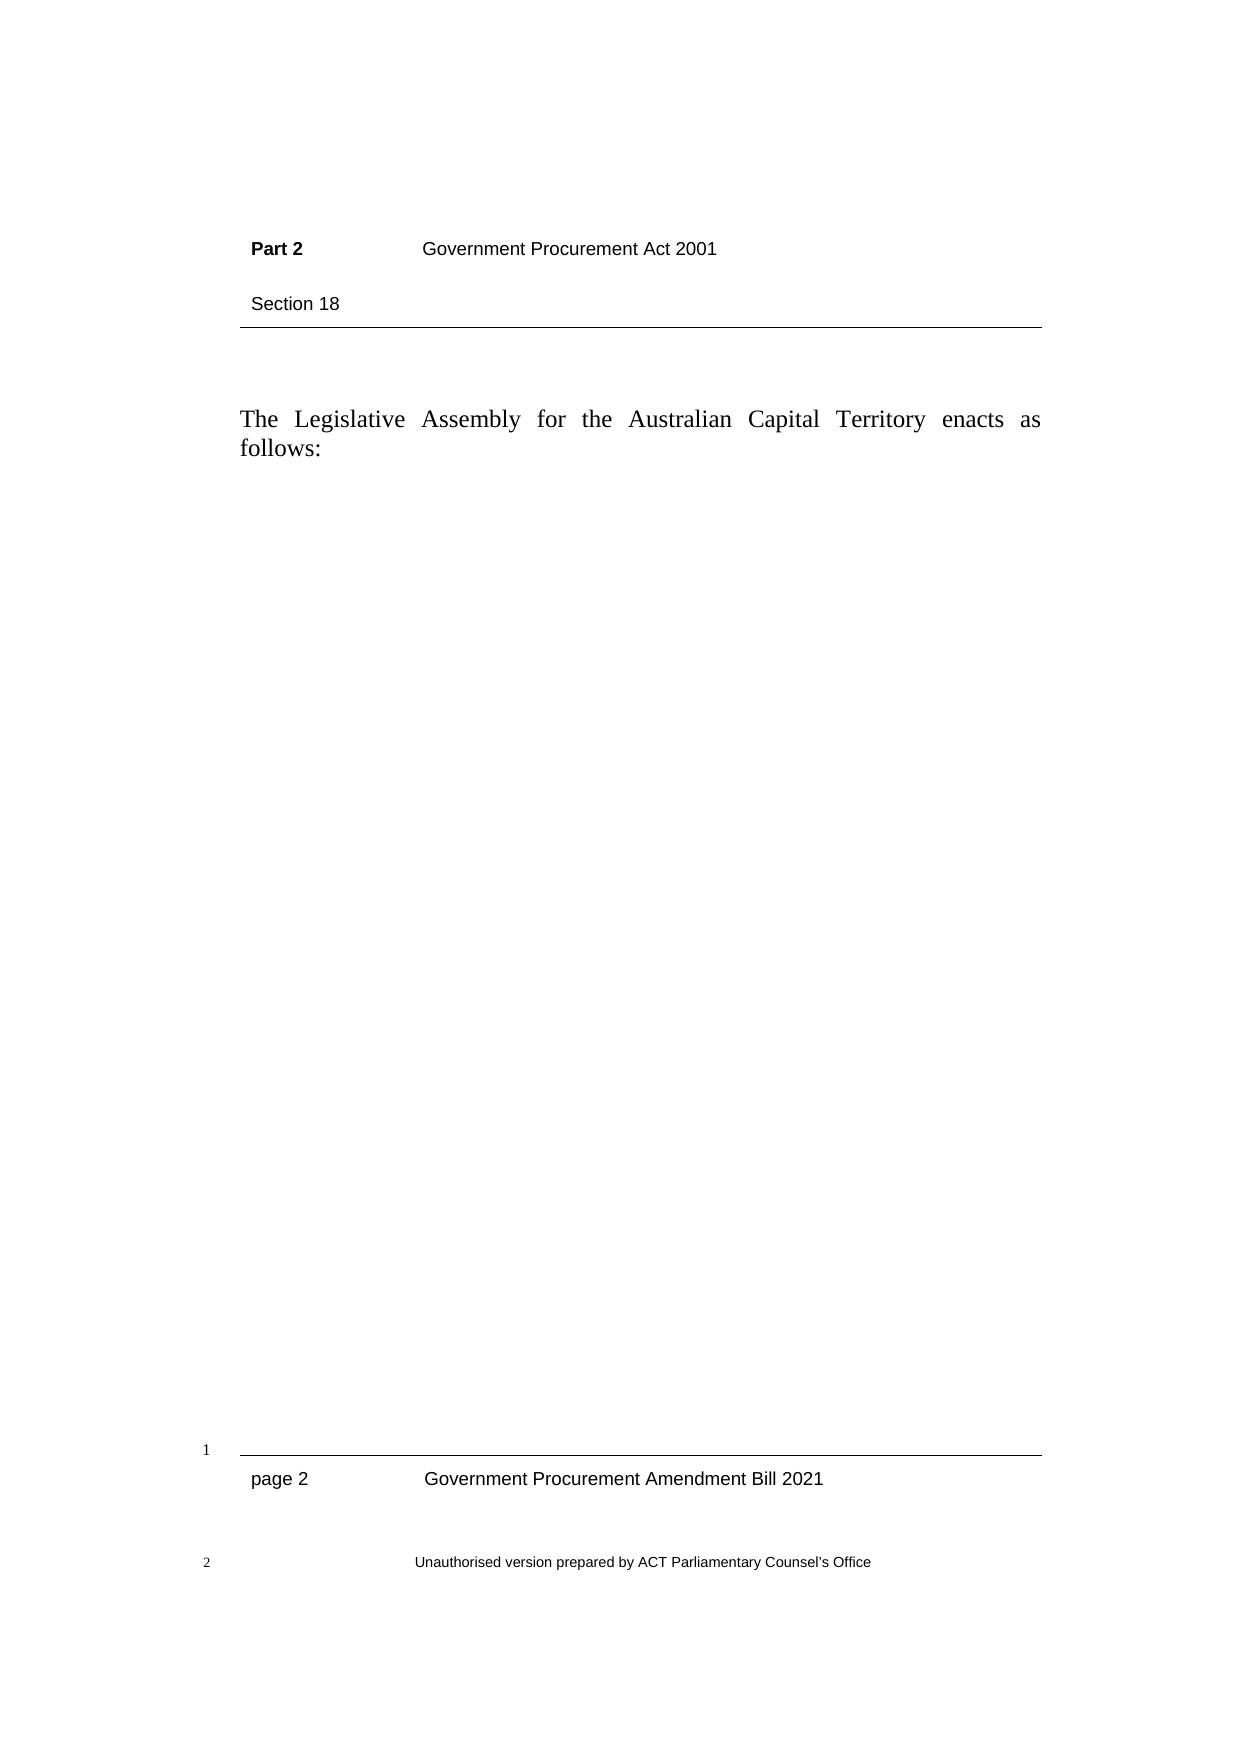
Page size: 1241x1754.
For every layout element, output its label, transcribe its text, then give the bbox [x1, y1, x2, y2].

text The Legislative Assembly for the Australian Capital Territory enacts as follows: [239, 404, 1042, 462]
